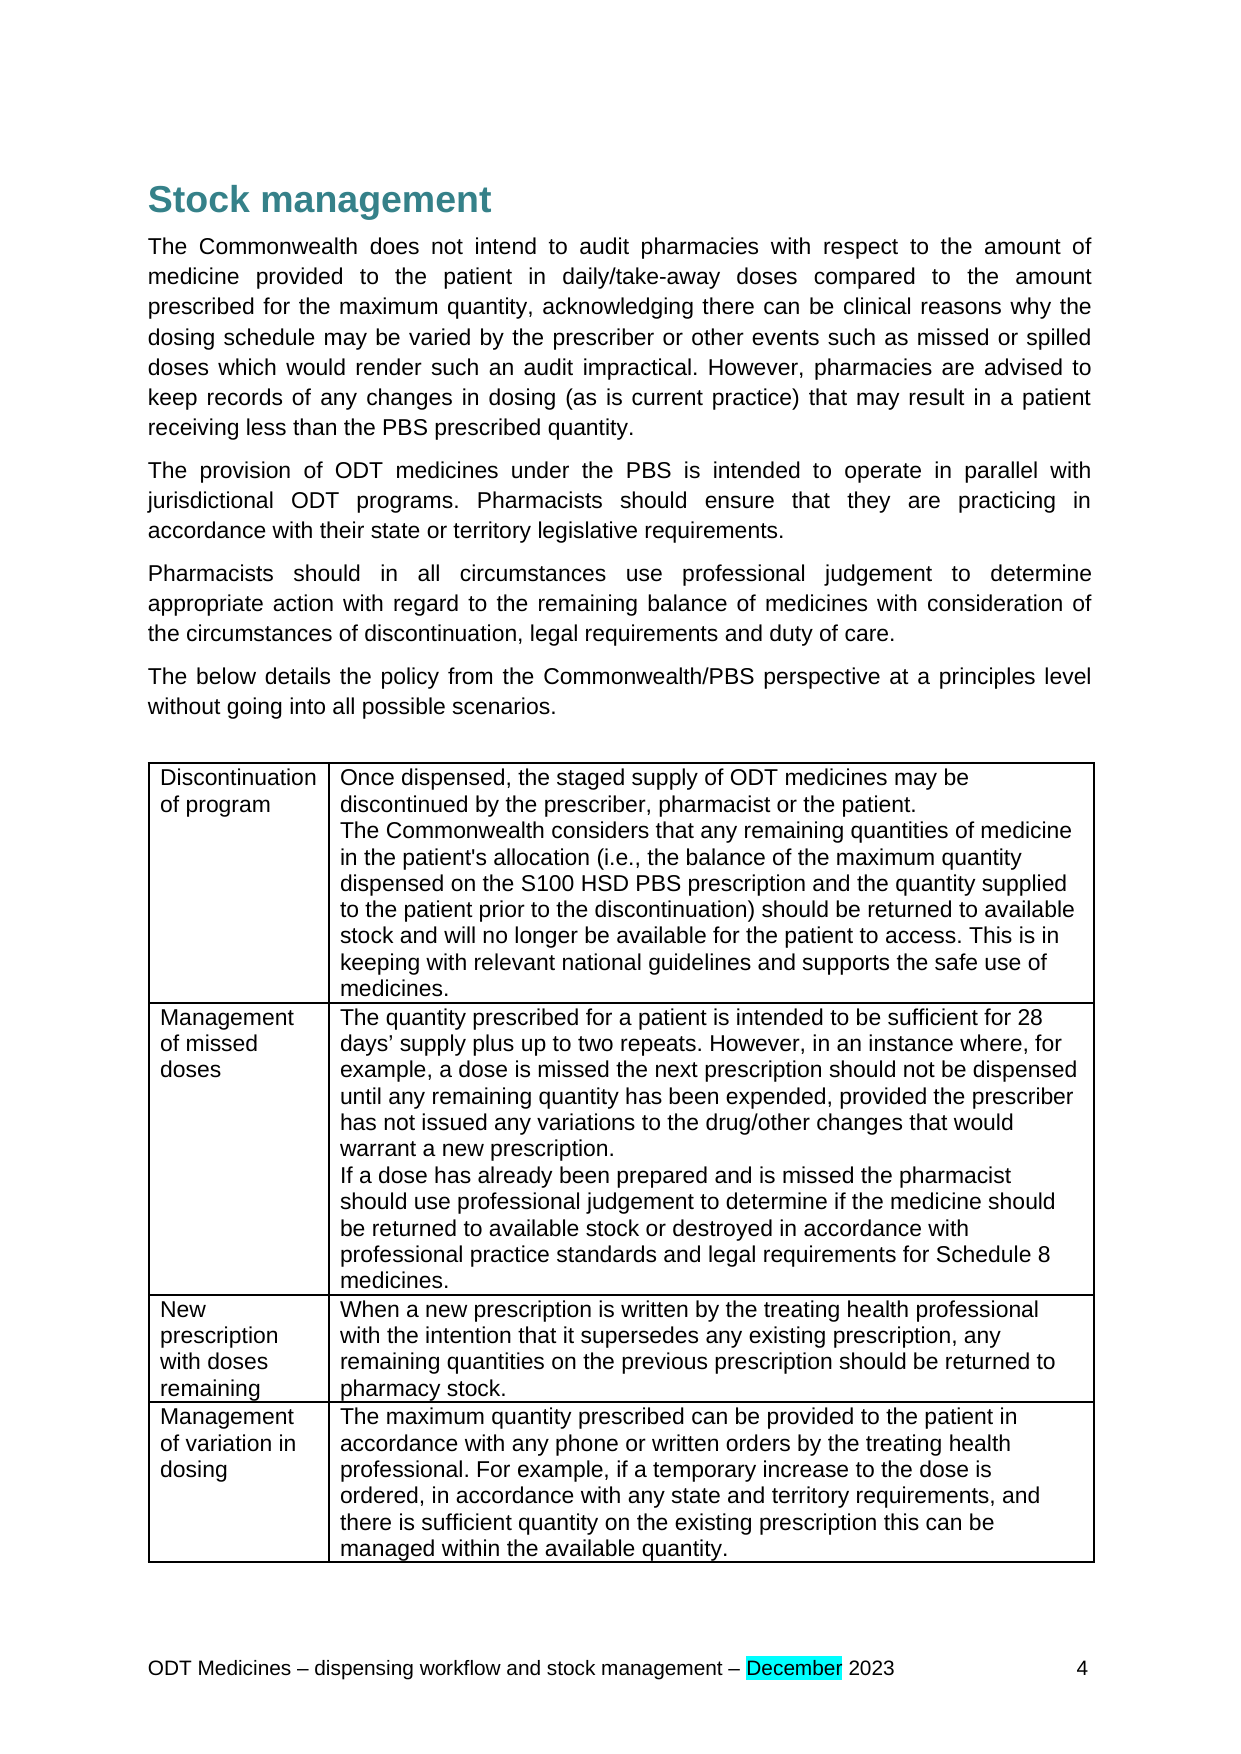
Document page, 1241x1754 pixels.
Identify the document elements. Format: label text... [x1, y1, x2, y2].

text Pharmacists should in all circumstances use professional judgement to determine appropriate action with regard to the remaining balance of medicines with consideration of the circumstances of discontinuation, legal requirements and duty of care. [148, 560, 1092, 647]
text The below details the policy from the Commonwealth/PBS perspective at a principles level without going into all possible scenarios. [148, 663, 1092, 719]
table_cell The maximum quantity prescribed can be provided to the patient in accordance with any phone or written orders by the treating health professional. For example, if a temporary increase to the dose is ordered, in accordance with any state and territory requirements, and there is sufficient quantity on the existing prescription this can be managed within the available quantity. [330, 1403, 1093, 1561]
table_header Discontinuation of program [150, 764, 328, 1002]
table_cell Management of variation in dosing [150, 1403, 328, 1561]
table_cell Management of missed doses [150, 1004, 328, 1293]
table_header Once dispensed, the staged supply of ODT medicines may be discontinued by the prescriber, pharmacist or the patient. The Commonwealth considers that any remaining quantities of medicine in the patient's allocation (i.e., the balance of the maximum quantity dispensed on the S100 HSD PBS prescription and the quantity supplied to the patient prior to the discontinuation) should be returned to available stock and will no longer be available for the patient to access. This is in keeping with relevant national guidelines and supports the safe use of medicines. [330, 764, 1093, 1002]
subtitle Stock management [148, 177, 1092, 220]
table_cell New prescription with doses remaining [150, 1296, 328, 1401]
table_cell When a new prescription is written by the treating health professional with the intention that it supersedes any existing prescription, any remaining quantities on the previous prescription should be returned to pharmacy stock. [330, 1296, 1093, 1401]
text The provision of ODT medicines under the PBS is intended to operate in parallel with jurisdictional ODT programs. Pharmacists should ensure that they are practicing in accordance with their state or territory legislative requirements. [148, 457, 1092, 543]
table_cell The quantity prescribed for a patient is intended to be sufficient for 28 days’ supply plus up to two repeats. However, in an instance where, for example, a dose is missed the next prescription should not be dispensed until any remaining quantity has been expended, provided the prescriber has not issued any variations to the drug/other changes that would warrant a new prescription. If a dose has already been prepared and is missed the pharmacist should use professional judgement to determine if the medicine should be returned to available stock or destroyed in accordance with professional practice standards and legal requirements for Schedule 8 medicines. [330, 1004, 1093, 1293]
text The Commonwealth does not intend to audit pharmacies with respect to the amount of medicine provided to the patient in daily/take-away doses compared to the amount prescribed for the maximum quantity, acknowledging there can be clinical reasons why the dosing schedule may be varied by the prescriber or other events such as missed or spilled doses which would render such an audit impractical. However, pharmacies are advised to keep records of any changes in dosing (as is current practice) that may result in a patient receiving less than the PBS prescribed quantity. [148, 233, 1092, 440]
